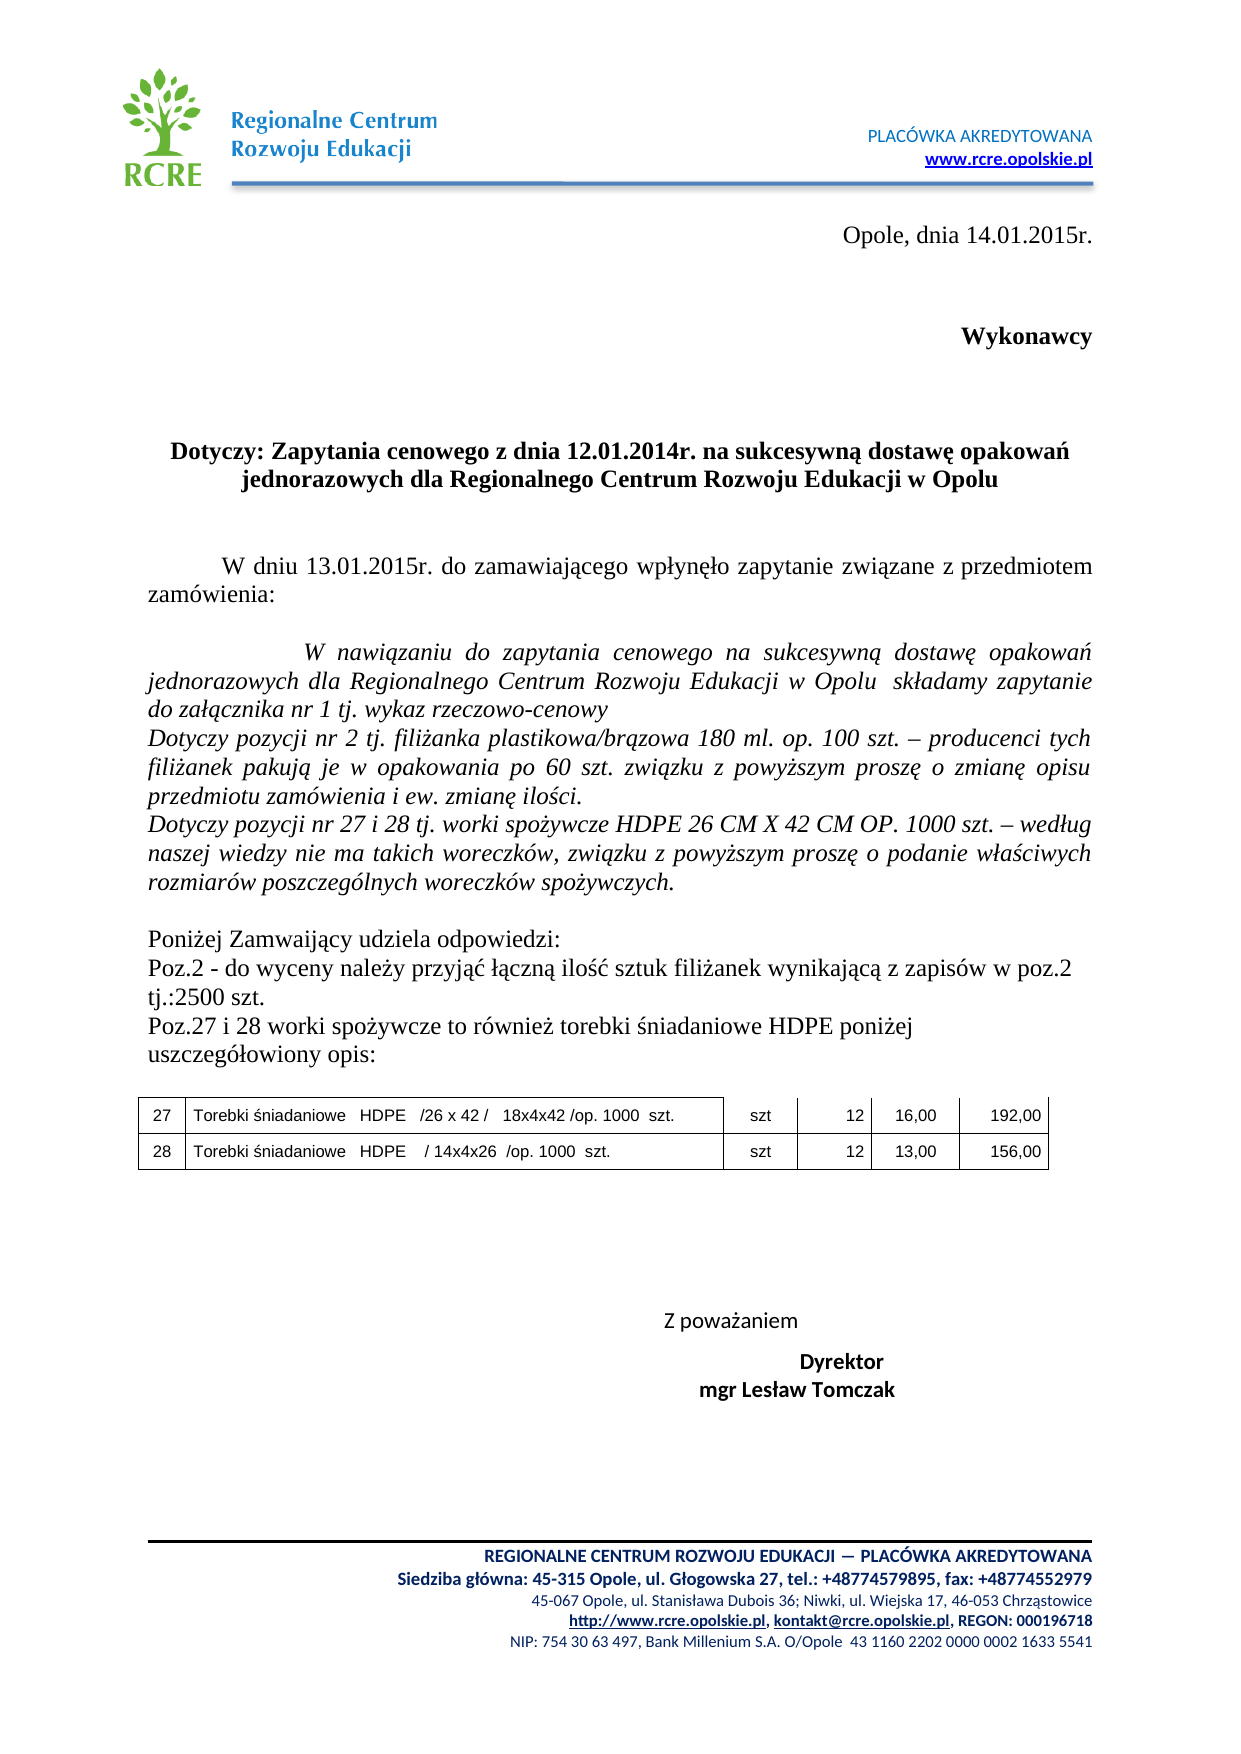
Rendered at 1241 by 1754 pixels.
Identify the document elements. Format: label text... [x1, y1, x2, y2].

text Dotyczy pozycji nr 27 i 28 tj. worki spożywcze HDPE 26 CM X 42 CM OP. 1000 szt. – według naszej wiedzy nie ma takich woreczków, związku z powyższym proszę o podanie właściwych rozmiarów poszczególnych woreczków spożywczych. [148, 809, 1092, 896]
table_cell Torebki śniadaniowe HDPE / 14x4x26 /op. 1000 szt. [186, 1134, 723, 1169]
text Poz.2 - do wyceny należy przyjąć łączną ilość sztuk filiżanek wynikającą z zapisów w poz.2 tj.:2500 szt. [148, 953, 1092, 1011]
text W dniu 13.01.2015r. do zamawiającego wpłynęło zapytanie związane z przedmiotem zamówienia: [148, 551, 1092, 608]
table_header 192,00 [960, 1097, 1048, 1133]
text Dotyczy: Zapytania cenowego z dnia 12.01.2014r. na sukcesywną dostawę opakowań jednorazowych dla Regionalnego Centrum Rozwoju Edukacji w Opolu [148, 436, 1092, 493]
text Opole, dnia 14.01.2015r. [148, 220, 1092, 248]
text Poniżej Zamwaijący udziela odpowiedzi: [148, 924, 1092, 953]
table_header szt [724, 1097, 797, 1133]
table_cell 156,00 [960, 1134, 1048, 1169]
table_header Torebki śniadaniowe HDPE /26 x 42 / 18x4x42 /op. 1000 szt. [186, 1098, 723, 1133]
table_cell 12 [798, 1134, 871, 1169]
text Z poważaniem [664, 1306, 1092, 1334]
text mgr Lesław Tomczak [590, 1375, 1092, 1403]
text W nawiązaniu do zapytania cenowego na sukcesywną dostawę opakowań jednorazowych dla Regionalnego Centrum Rozwoju Edukacji w Opolu składamy zapytanie do załącznika nr 1 tj. wykaz rzeczowo-cenowy [148, 637, 1092, 723]
table_header 12 [798, 1097, 871, 1133]
picture [122, 68, 437, 186]
text Dotyczy pozycji nr 2 tj. filiżanka plastikowa/brązowa 180 ml. op. 100 szt. – producenci tych filiżanek pakują je w opakowania po 60 szt. związku z powyższym proszę o zmianę opisu przedmiotu zamówienia i ew. zmianę ilości. [148, 723, 1092, 809]
table_cell 28 [139, 1134, 185, 1169]
table_header 16,00 [871, 1097, 960, 1133]
table_cell 13,00 [872, 1134, 959, 1169]
text Dyrektor [590, 1347, 1092, 1375]
table_header 27 [139, 1098, 185, 1133]
table_cell szt [724, 1134, 797, 1169]
text Poz.27 i 28 worki spożywcze to również torebki śniadaniowe HDPE poniżej uszczegółowiony opis: [148, 1011, 1092, 1068]
text Wykonawcy [148, 321, 1092, 349]
